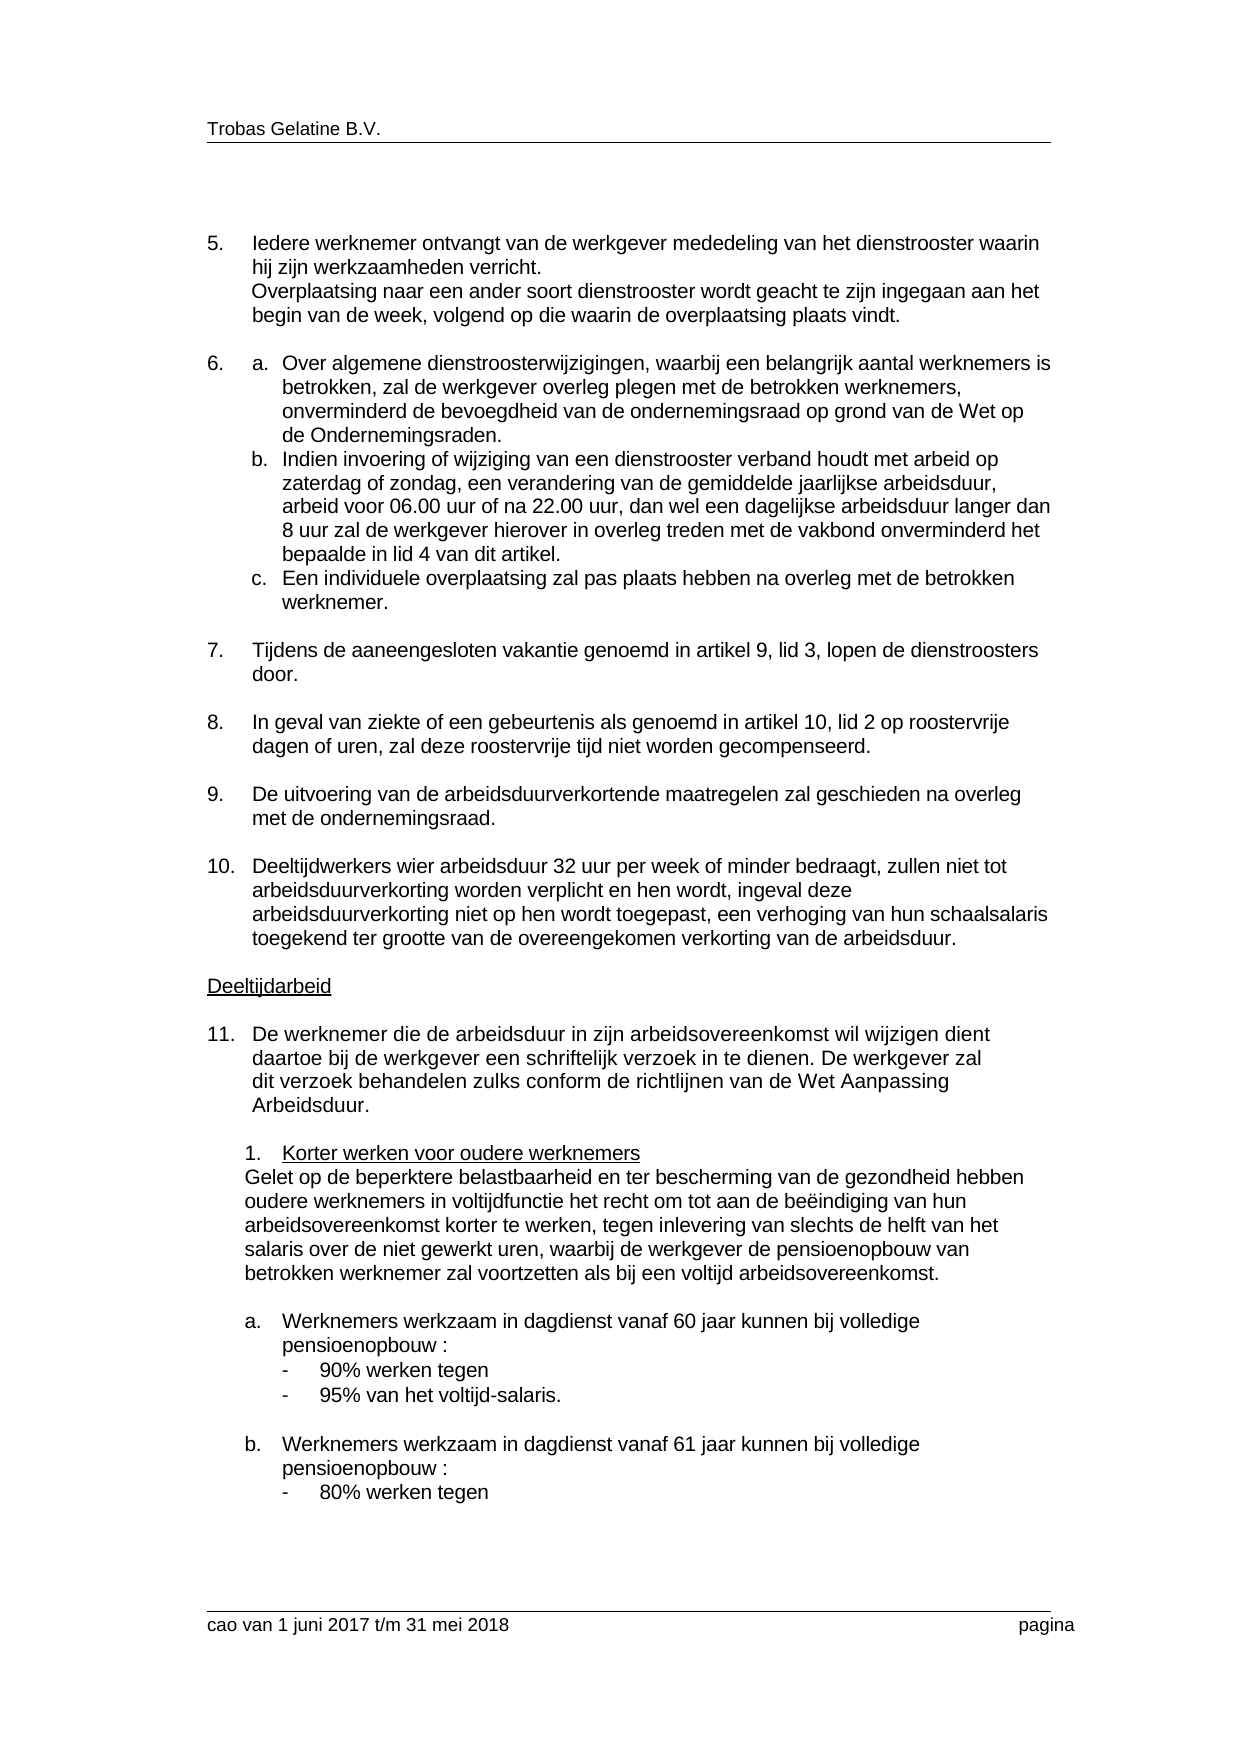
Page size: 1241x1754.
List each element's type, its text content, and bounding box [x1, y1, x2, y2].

list Werknemers werkzaam in dagdienst vanaf 61 jaar kunnen bij volledige pensioenopbouw : [244, 1432, 1051, 1479]
list Korter werken voor oudere werknemers [244, 1141, 1051, 1165]
list 80% werken tegen [282, 1479, 1051, 1505]
text Gelet op de beperktere belastbaarheid en ter bescherming van de gezondheid hebben oudere werknemers in voltijdfunctie het recht om tot aan de beëindiging van hun arbeidsovereenkomst korter te werken, tegen inlevering van slechts de helft van het salaris over de niet gewerkt uren, waarbij de werkgever de pensioenopbouw van betrokken werknemer zal voortzetten als bij een voltijd arbeidsovereenkomst. [244, 1165, 1051, 1285]
text 10. Deeltijdwerkers wier arbeidsduur 32 uur per week of minder bedraagt, zullen niet tot arbeidsduurverkorting worden verplicht en hen wordt, ingeval deze arbeidsduurverkorting niet op hen wordt toegepast, een verhoging van hun schaalsalaris toegekend ter grootte van de overeengekomen verkorting van de arbeidsduur. [207, 854, 1051, 949]
list Werknemers werkzaam in dagdienst vanaf 60 jaar kunnen bij volledige pensioenopbouw : [244, 1309, 1051, 1357]
text 5. Iedere werknemer ontvangt van de werkgever mededeling van het dienstrooster waarin hij zijn werkzaamheden verricht. [207, 231, 1051, 279]
text c. Een individuele overplaatsing zal pas plaats hebben na overleg met de betrokken werknemer. [251, 566, 1051, 614]
list 90% werken tegen [282, 1357, 1051, 1382]
text 8. In geval van ziekte of een gebeurtenis als genoemd in artikel 10, lid 2 op roostervrije dagen of uren, zal deze roostervrije tijd niet worden gecompenseerd. [207, 710, 1051, 758]
text b. Indien invoering of wijziging van een dienstrooster verband houdt met arbeid op zaterdag of zondag, een verandering van de gemiddelde jaarlijkse arbeidsduur, arbeid voor 06.00 uur of na 22.00 uur, dan wel een dagelijkse arbeidsduur langer dan 8 uur zal de werkgever hierover in overleg treden met de vakbond onverminderd het bepaalde in lid 4 van dit artikel. [251, 446, 1051, 566]
text 7. Tijdens de aaneengesloten vakantie genoemd in artikel 9, lid 3, lopen de dienstroosters door. [207, 638, 1051, 686]
text 9. De uitvoering van de arbeidsduurverkortende maatregelen zal geschieden na overleg met de ondernemingsraad. [207, 782, 1051, 830]
text 11. De werknemer die de arbeidsduur in zijn arbeidsovereenkomst wil wijzigen dient daartoe bij de werkgever een schriftelijk verzoek in te dienen. De werkgever zal dit verzoek behandelen zulks conform de richtlijnen van de Wet Aanpassing Arbeidsduur. [207, 1021, 1006, 1117]
text 6. a. Over algemene dienstroosterwijzigingen, waarbij een belangrijk aantal werknemers is betrokken, zal de werkgever overleg plegen met de betrokken werknemers, onverminderd de bevoegdheid van de ondernemingsraad op grond van de Wet op de Ondernemingsraden. [207, 351, 1051, 446]
list 95% van het voltijd-salaris. [282, 1382, 1051, 1408]
text Overplaatsing naar een ander soort dienstrooster wordt geacht te zijn ingegaan aan het begin van de week, volgend op die waarin de overplaatsing plaats vindt. [251, 279, 1051, 327]
text Deeltijdarbeid [207, 973, 1051, 997]
